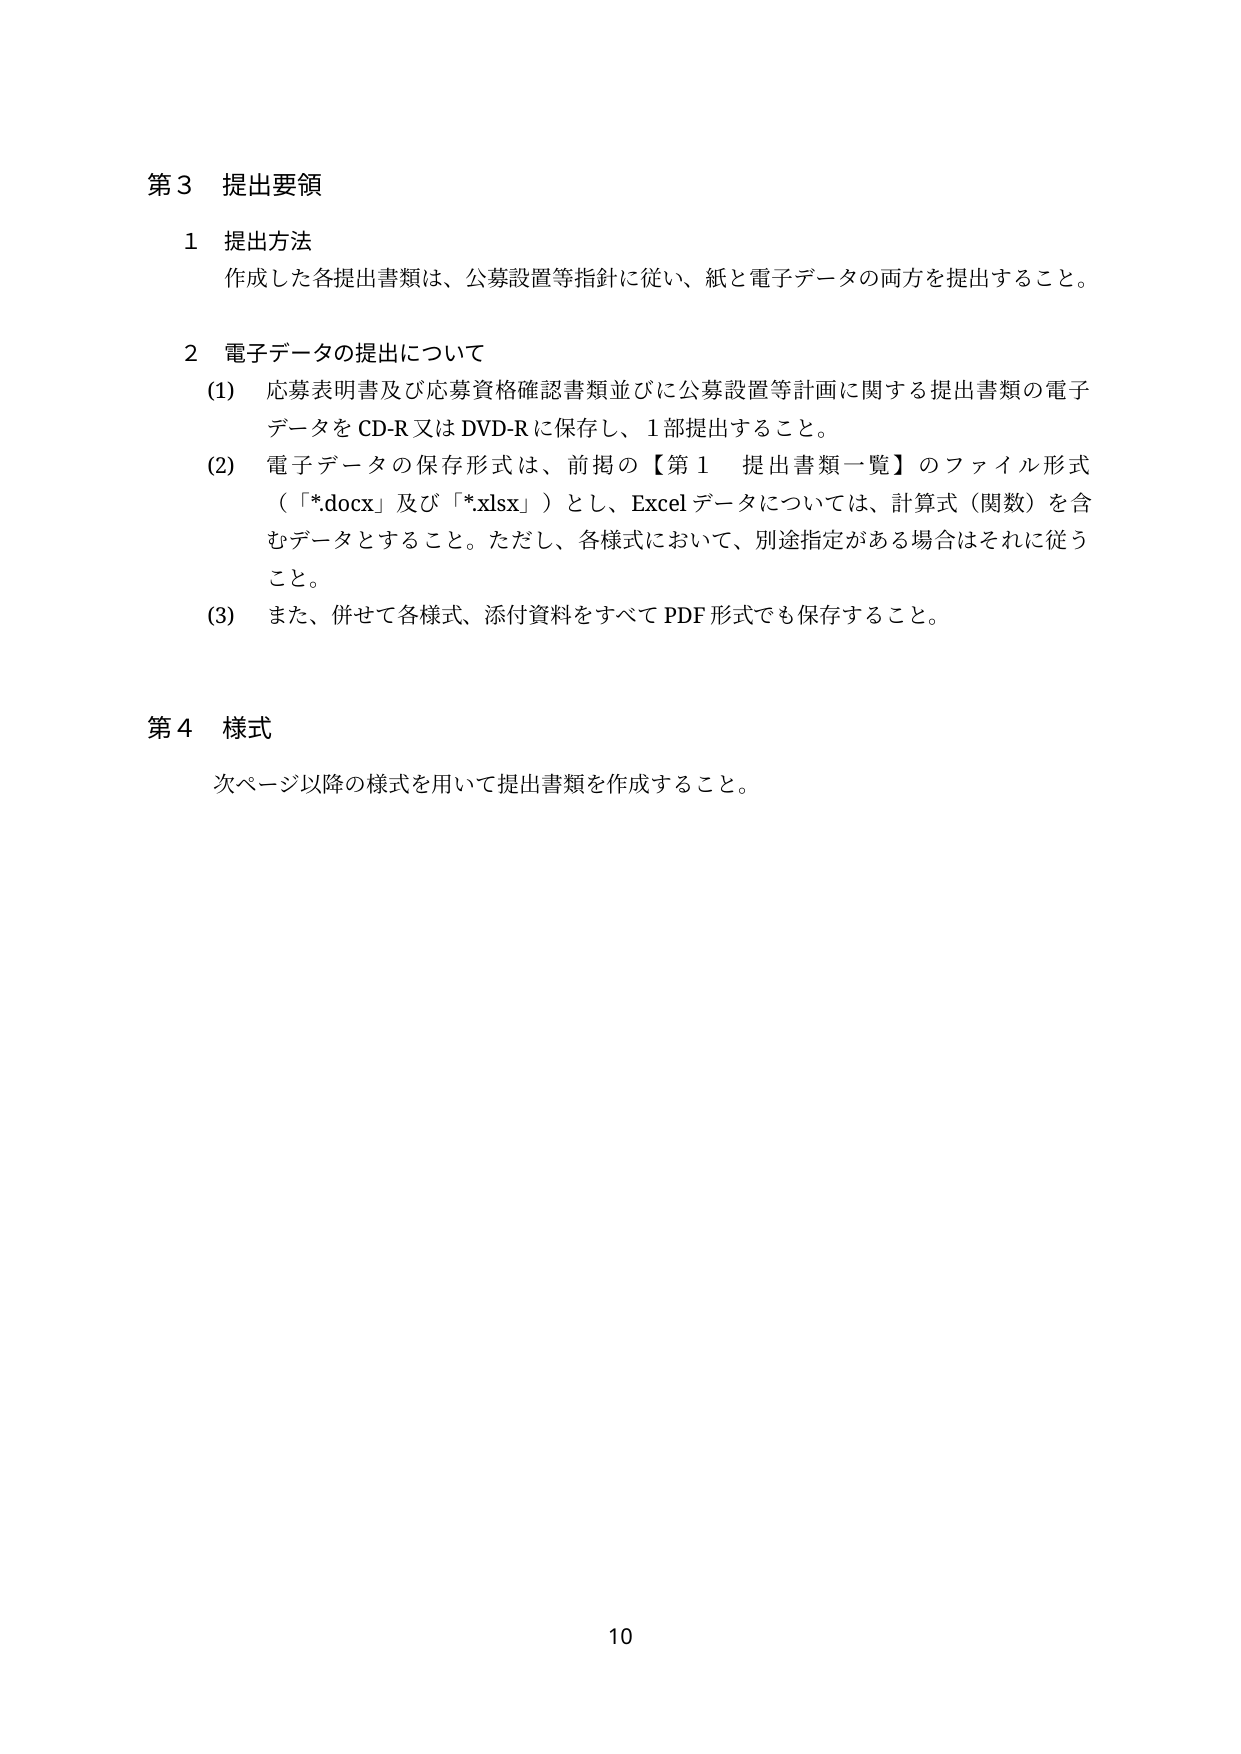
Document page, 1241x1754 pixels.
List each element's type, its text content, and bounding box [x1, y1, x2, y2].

subtitle １ 提出方法 [148, 221, 1092, 258]
text 次ページ以降の様式を用いて提出書類を作成すること。 [191, 764, 1092, 802]
text (1) 応募表明書及び応募資格確認書類並びに公募設置等計画に関する提出書類の電子データをCD-R又はDVD-Rに保存し、１部提出すること。 [207, 371, 1092, 446]
subtitle ２ 電子データの提出について [148, 333, 1092, 371]
subtitle 第４ 様式 [148, 708, 1092, 746]
text 作成した各提出書類は、公募設置等指針に従い、紙と電子データの両方を提出すること。 [202, 258, 1092, 296]
text (3) また、併せて各様式、添付資料をすべてPDF形式でも保存すること。 [207, 596, 1092, 633]
subtitle 第３ 提出要領 [148, 164, 1092, 202]
text (2) 電子データの保存形式は、前掲の【第１ 提出書類一覧】のファイル形式（「*.docx」及び「*.xlsx」）とし、Excelデータについては、計算式（関数）を含むデータとすること。ただし、各様式において、別途指定がある場合はそれに従うこと。 [207, 446, 1092, 596]
